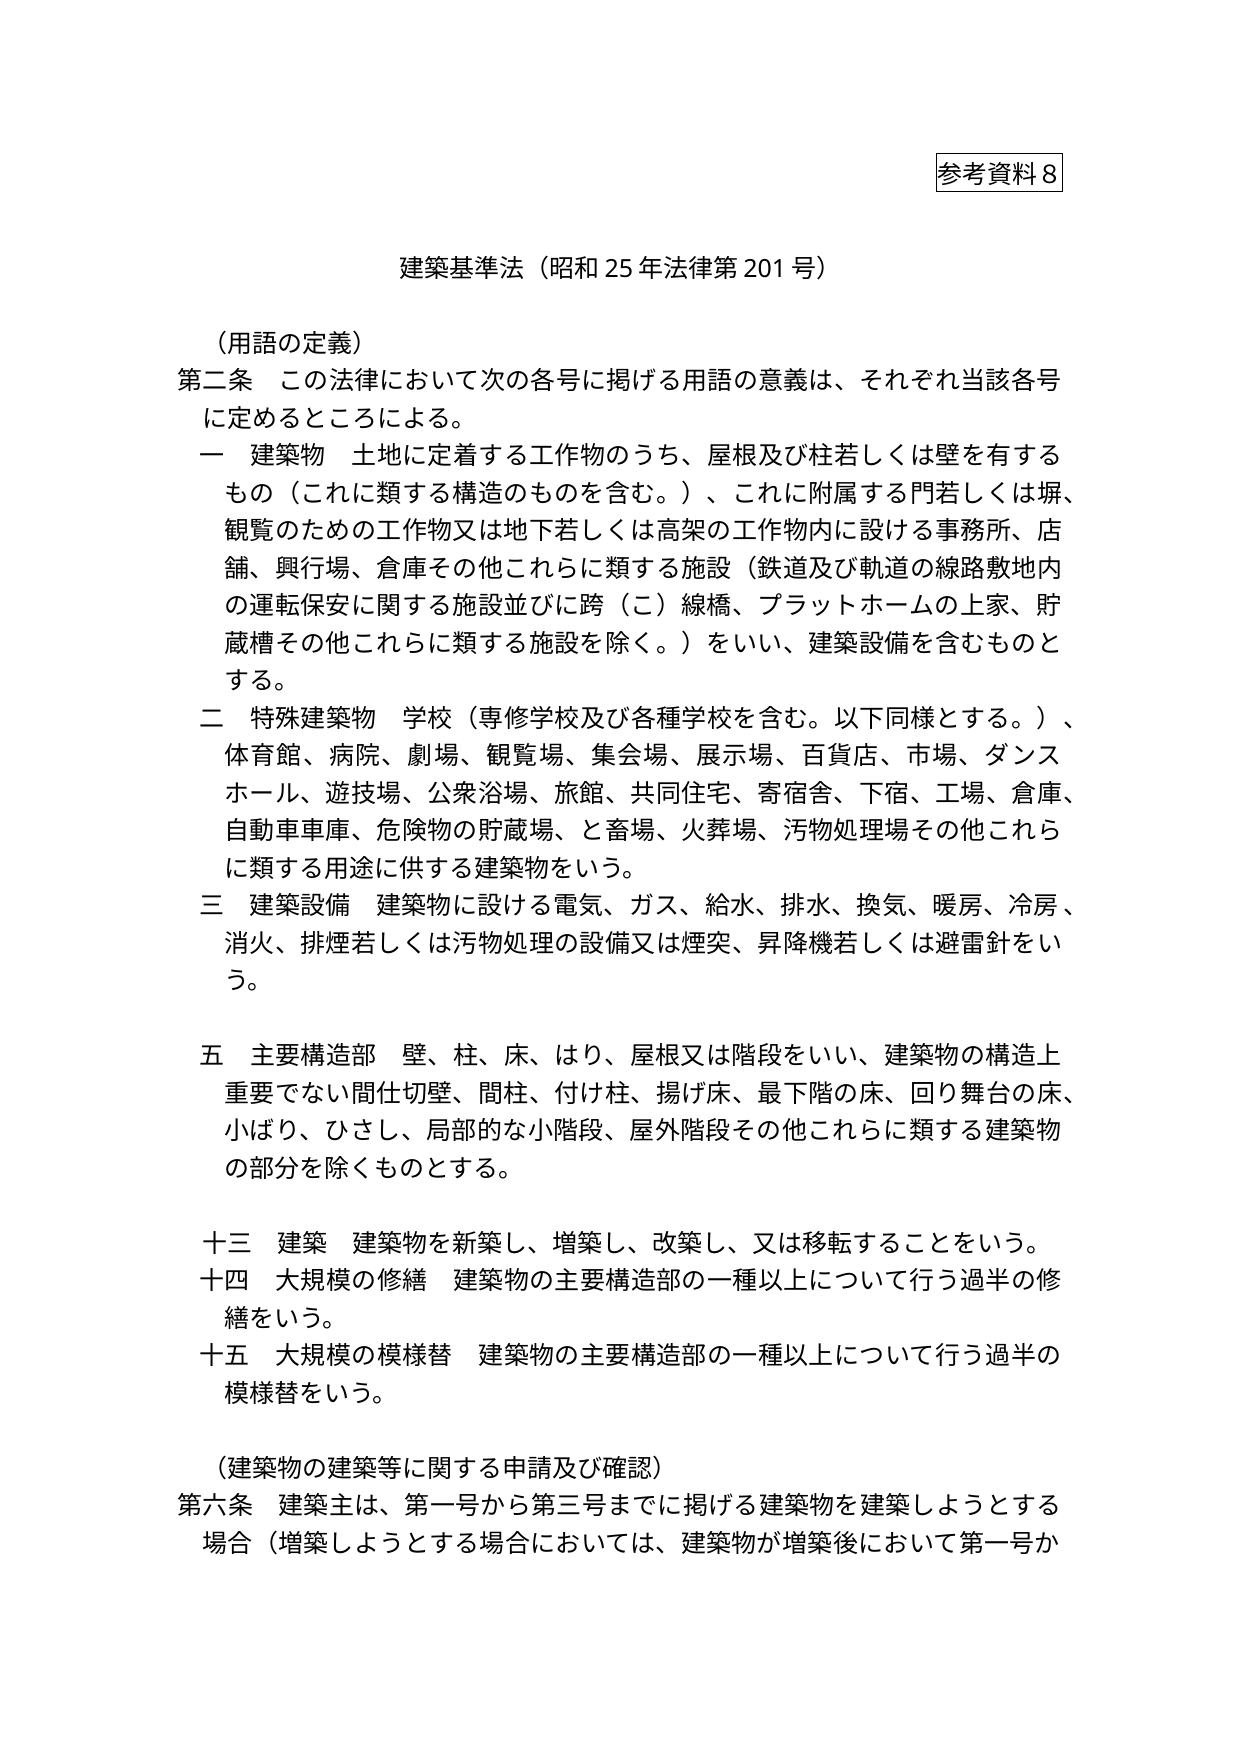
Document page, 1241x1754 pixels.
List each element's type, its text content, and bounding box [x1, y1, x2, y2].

text （用語の定義） [177, 322, 1063, 360]
text 十三 建築 建築物を新築し、増築し、改築し、又は移転することをいう。 [177, 1222, 1063, 1260]
text 参考資料８ [177, 135, 1063, 210]
text 三 建築設備 建築物に設ける電気、ガス、給水、排水、換気、暖房、冷房、消火、排煙若しくは汚物処理の設備又は煙突、昇降機若しくは避雷針をいう。 [199, 885, 1063, 997]
text 十四 大規模の修繕 建築物の主要構造部の一種以上について行う過半の修繕をいう。 [199, 1260, 1063, 1335]
text 第二条 この法律において次の各号に掲げる用語の意義は、それぞれ当該各号に定めるところによる。 [177, 360, 1063, 435]
text 五 主要構造部 壁、柱、床、はり、屋根又は階段をいい、建築物の構造上重要でない間仕切壁、間柱、付け柱、揚げ床、最下階の床、回り舞台の床、小ばり、ひさし、局部的な小階段、屋外階段その他これらに類する建築物の部分を除くものとする。 [199, 1035, 1063, 1185]
text 二 特殊建築物 学校（専修学校及び各種学校を含む。以下同様とする。）、体育館、病院、劇場、観覧場、集会場、展示場、百貨店、市場、ダンスホール、遊技場、公衆浴場、旅館、共同住宅、寄宿舎、下宿、工場、倉庫、自動車車庫、危険物の貯蔵場、と畜場、火葬場、汚物処理場その他これらに類する用途に供する建築物をいう。 [199, 697, 1063, 885]
text 建築基準法（昭和25年法律第201号） [177, 247, 1063, 285]
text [177, 1485, 1063, 1560]
text 一 建築物 土地に定着する工作物のうち、屋根及び柱若しくは壁を有するもの（これに類する構造のものを含む。）、これに附属する門若しくは塀、観覧のための工作物又は地下若しくは高架の工作物内に設ける事務所、店舗、興行場、倉庫その他これらに類する施設（鉄道及び軌道の線路敷地内の運転保安に関する施設並びに跨（こ）線橋、プラットホームの上家、貯蔵槽その他これらに類する施設を除く。）をいい、建築設備を含むものとする。 [199, 435, 1063, 697]
text 十五 大規模の模様替 建築物の主要構造部の一種以上について行う過半の模様替をいう。 [199, 1335, 1063, 1410]
text （建築物の建築等に関する申請及び確認） [177, 1447, 1063, 1485]
